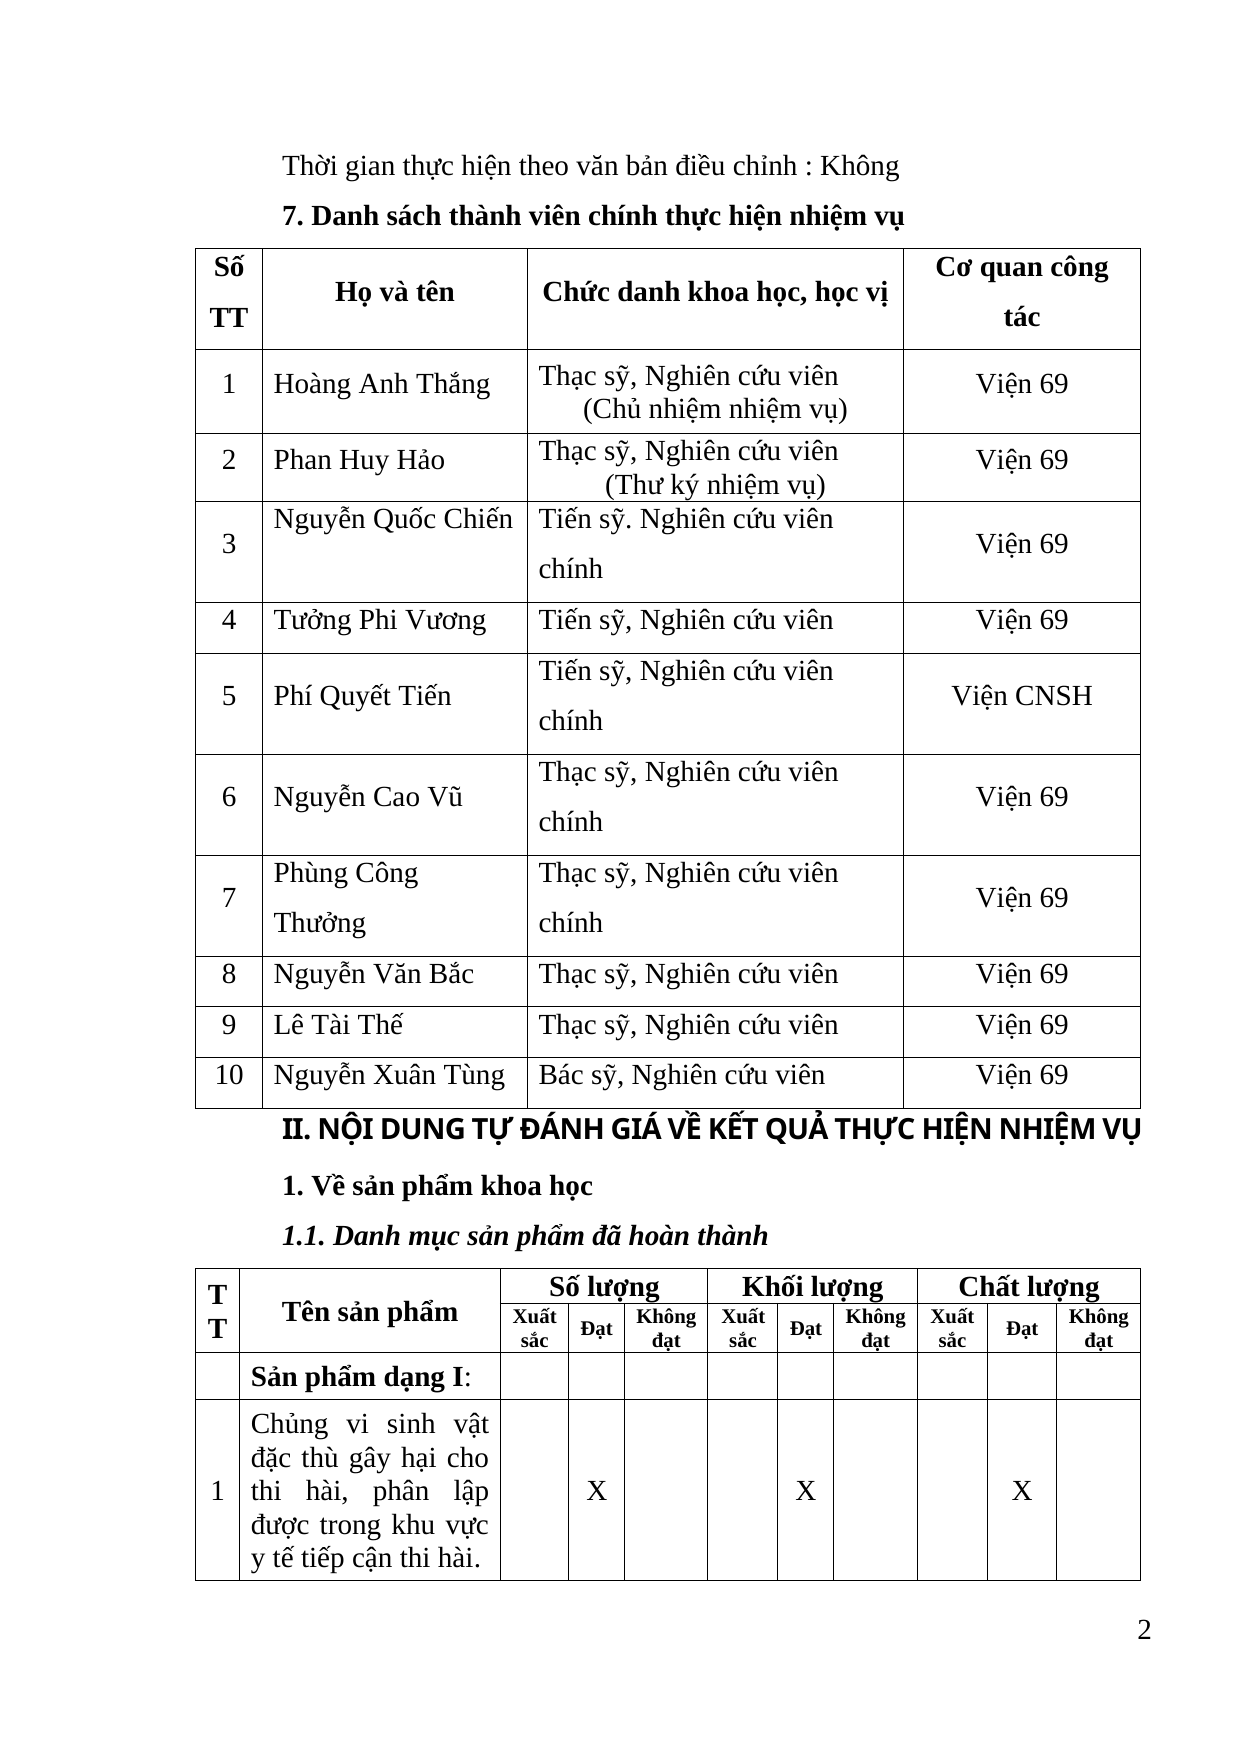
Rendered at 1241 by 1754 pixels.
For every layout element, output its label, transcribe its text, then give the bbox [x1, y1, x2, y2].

table_header Cơ quan công tác [904, 249, 1140, 349]
table_cell Nguyễn Xuân Tùng [263, 1058, 527, 1108]
table_cell [708, 1400, 777, 1580]
table_cell [988, 1353, 1056, 1399]
table_cell Thạc sỹ, Nghiên cứu viên [528, 957, 903, 1006]
table_cell Phí Quyết Tiến [263, 654, 527, 753]
table_cell Tưởng Phi Vương [263, 603, 527, 652]
text II. NỘI DUNG TỰ ĐÁNH GIÁ VỀ KẾT QUẢ THỰC HIỆN NHIỆM VỤ [207, 1108, 1152, 1148]
table_cell Bác sỹ, Nghiên cứu viên [528, 1058, 903, 1108]
table_cell 1 [196, 350, 262, 433]
table_cell 1 [196, 1400, 239, 1580]
table_cell Chủng vi sinh vật đặc thù gây hại cho thi hài, phân lập được trong khu vực y tế tiếp cận thi hài. [240, 1400, 500, 1580]
table_header Khối lượng [708, 1269, 917, 1303]
table_cell Nguyễn Cao Vũ [263, 755, 527, 854]
table_cell Phan Huy Hảo [263, 434, 527, 501]
table_cell 7 [196, 856, 262, 956]
table_cell 8 [196, 957, 262, 1006]
table_cell 10 [196, 1058, 262, 1108]
table_cell Phùng Công Thưởng [263, 856, 527, 956]
table_cell Xuất sắc [708, 1304, 777, 1352]
table_cell Đạt [988, 1304, 1056, 1352]
table_cell Viện 69 [904, 856, 1140, 956]
table_cell Thạc sỹ, Nghiên cứu viên [528, 1007, 903, 1057]
table_cell X [988, 1400, 1056, 1580]
text 1. Về sản phẩm khoa học [207, 1168, 1152, 1201]
table_cell 5 [196, 654, 262, 753]
table_cell [778, 1353, 833, 1399]
table_cell [834, 1400, 917, 1580]
table_cell Xuất sắc [501, 1304, 568, 1352]
table_cell 2 [196, 434, 262, 501]
table_cell Xuất sắc [918, 1304, 987, 1352]
text 7. Danh sách thành viên chính thực hiện nhiệm vụ [207, 198, 1152, 232]
table_cell Viện 69 [904, 957, 1140, 1006]
table_cell [708, 1353, 777, 1399]
table_cell 4 [196, 603, 262, 652]
table_cell X [778, 1400, 833, 1580]
table_cell [918, 1353, 987, 1399]
table_header Số lượng [501, 1269, 707, 1303]
text 1.1. Danh mục sản phẩm đã hoàn thành [207, 1218, 1152, 1252]
table_cell Viện 69 [904, 502, 1140, 602]
table_cell 9 [196, 1007, 262, 1057]
table_cell [625, 1353, 707, 1399]
table_cell Thạc sỹ, Nghiên cứu viên (Chủ nhiệm nhiệm vụ) [528, 350, 903, 433]
table_cell Viện 69 [904, 755, 1140, 854]
table_cell Sản phẩm dạng I: [240, 1353, 500, 1399]
table_cell Hoàng Anh Thắng [263, 350, 527, 433]
table_cell Lê Tài Thế [263, 1007, 527, 1057]
table_cell [501, 1353, 568, 1399]
table_header Số TT [196, 249, 262, 349]
table_cell Thạc sỹ, Nghiên cứu viên (Thư ký nhiệm vụ) [528, 434, 903, 501]
table_header Chức danh khoa học, học vị [528, 249, 903, 349]
table_cell 3 [196, 502, 262, 602]
table_cell [196, 1353, 239, 1399]
table_cell Đạt [569, 1304, 624, 1352]
table_header Họ và tên [263, 249, 527, 349]
table_cell X [569, 1400, 624, 1580]
table_cell Không đạt [625, 1304, 707, 1352]
table_cell Viện CNSH [904, 654, 1140, 753]
table_cell Đạt [778, 1304, 833, 1352]
table_cell [569, 1353, 624, 1399]
table_cell Tiến sỹ. Nghiên cứu viên chính [528, 502, 903, 602]
table_cell [834, 1353, 917, 1399]
table_header Tên sản phẩm [240, 1269, 500, 1352]
table_cell [1057, 1400, 1140, 1580]
table_cell [918, 1400, 987, 1580]
table_cell Viện 69 [904, 350, 1140, 433]
table_cell Thạc sỹ, Nghiên cứu viên chính [528, 856, 903, 956]
table_cell Viện 69 [904, 434, 1140, 501]
table_header TT [196, 1269, 239, 1352]
text Thời gian thực hiện theo văn bản điều chỉnh : Không [207, 148, 1157, 181]
table_cell Không đạt [1057, 1304, 1140, 1352]
table_cell Nguyễn Quốc Chiến [263, 502, 527, 602]
table_cell [1057, 1353, 1140, 1399]
table_cell Nguyễn Văn Bắc [263, 957, 527, 1006]
table_cell 6 [196, 755, 262, 854]
table_cell Tiến sỹ, Nghiên cứu viên chính [528, 654, 903, 753]
table_cell Thạc sỹ, Nghiên cứu viên chính [528, 755, 903, 854]
table_cell Tiến sỹ, Nghiên cứu viên [528, 603, 903, 652]
table_cell Viện 69 [904, 1058, 1140, 1108]
table_cell Viện 69 [904, 1007, 1140, 1057]
table_header Chất lượng [918, 1269, 1140, 1303]
table_cell [501, 1400, 568, 1580]
table_cell Viện 69 [904, 603, 1140, 652]
table_cell [625, 1400, 707, 1580]
table_cell Không đạt [834, 1304, 917, 1352]
